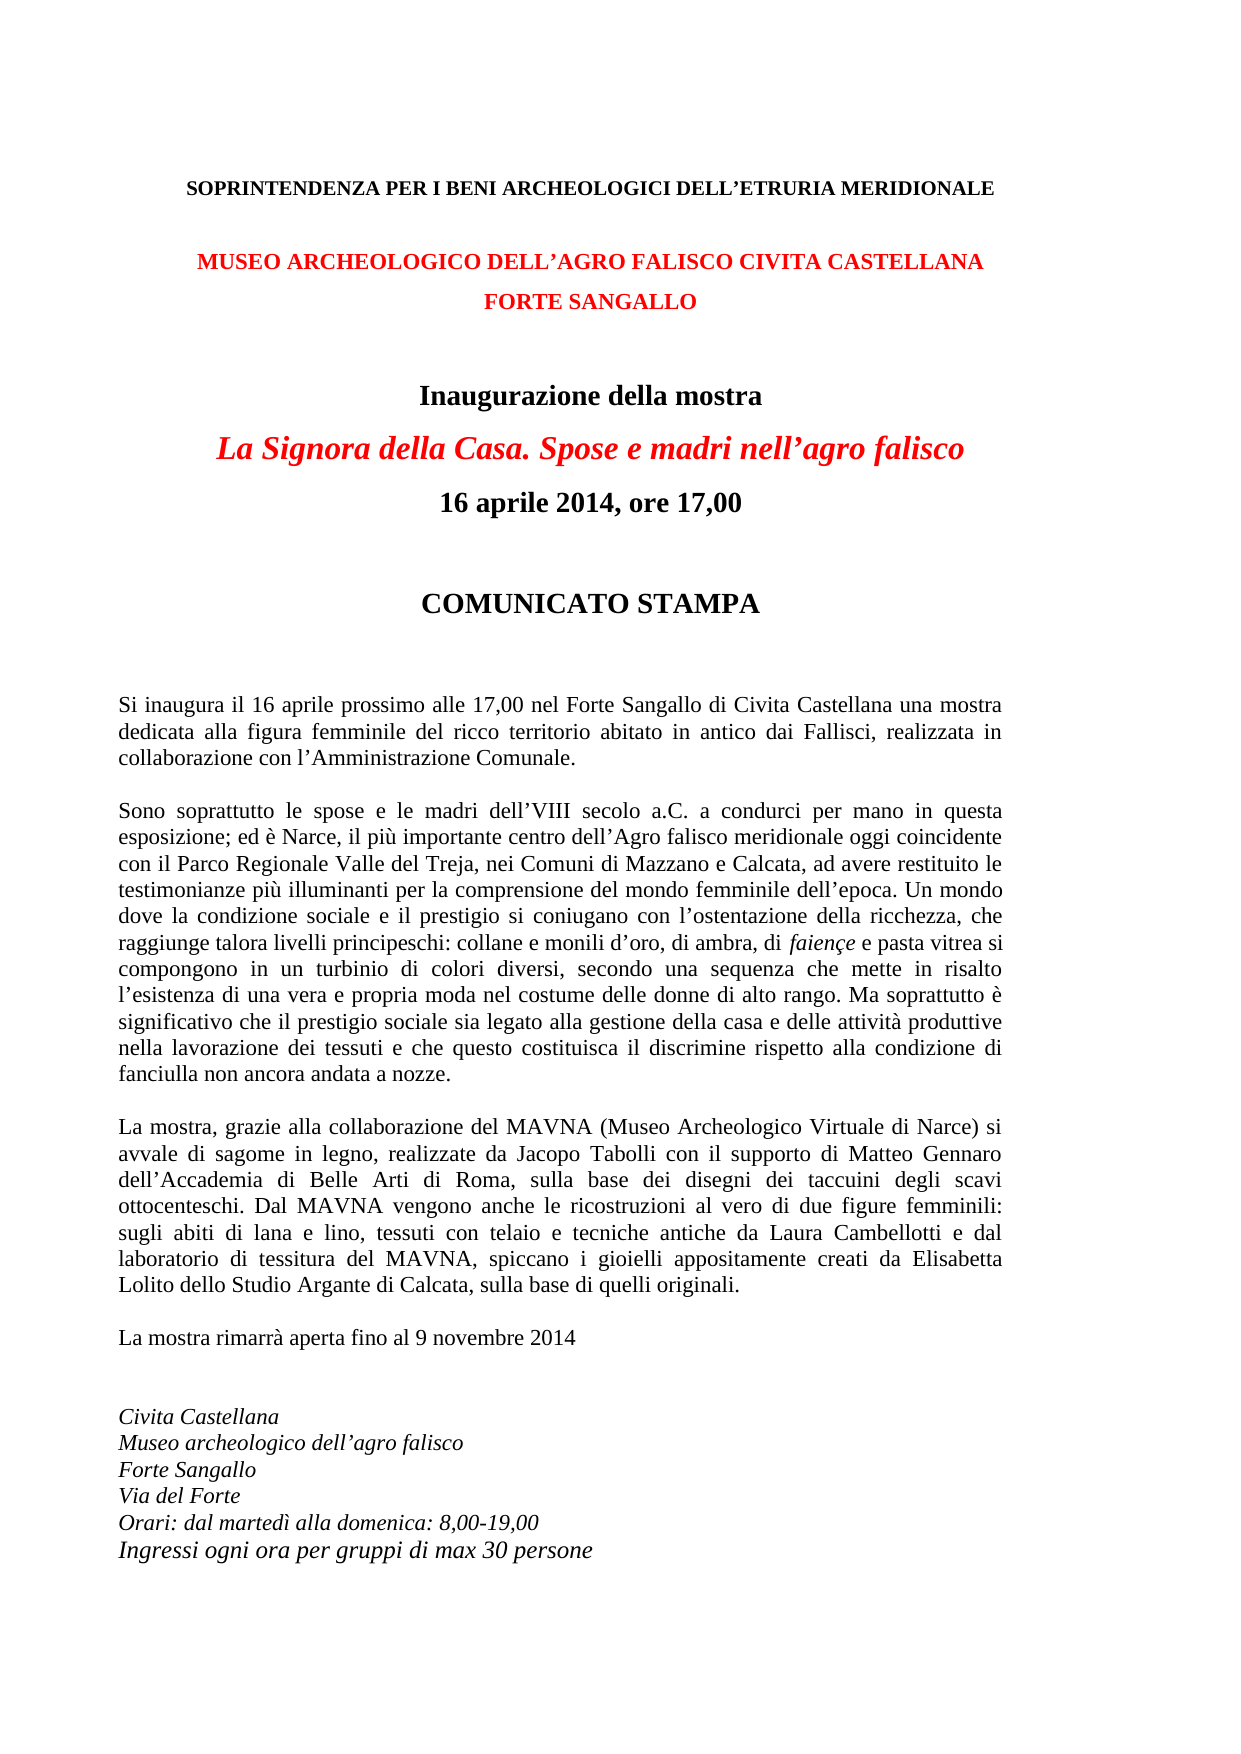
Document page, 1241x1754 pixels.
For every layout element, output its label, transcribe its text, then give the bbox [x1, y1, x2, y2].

text Via del Forte [118, 1482, 1004, 1508]
text La mostra, grazie alla collaborazione del MAVNA (Museo Archeologico Virtuale di Narce) si avvale di sagome in legno, realizzate da Jacopo Tabolli con il supporto di Matteo Gennaro dell’Accademia di Belle Arti di Roma, sulla base dei disegni dei taccuini degli scavi ottocenteschi. Dal MAVNA vengono anche le ricostruzioni al vero di due figure femminili: sugli abiti di lana e lino, tessuti con telaio e tecniche antiche da Laura Cambellotti e dal laboratorio di tessitura del MAVNA, spiccano i gioielli appositamente creati da Elisabetta Lolito dello Studio Argante di Calcata, sulla base di quelli originali. [118, 1113, 1004, 1298]
text Sono soprattutto le spose e le madri dell’VIII secolo a.C. a condurci per mano in questa esposizione; ed è Narce, il più importante centro dell’Agro falisco meridionale oggi coincidente con il Parco Regionale Valle del Treja, nei Comuni di Mazzano e Calcata, ad avere restituito le testimonianze più illuminanti per la comprensione del mondo femminile dell’epoca. Un mondo dove la condizione sociale e il prestigio si coniugano con l’ostentazione della ricchezza, che raggiunge talora livelli principeschi: collane e monili d’oro, di ambra, di faiençe e pasta vitrea si compongono in un turbinio di colori diversi, secondo una sequenza che mette in risalto l’esistenza di una vera e propria moda nel costume delle donne di alto rango. Ma soprattutto è significativo che il prestigio sociale sia legato alla gestione della casa e delle attività produttive nella lavorazione dei tessuti e che questo costituisca il discrimine rispetto alla condizione di fanciulla non ancora andata a nozze. [118, 797, 1004, 1087]
text Civita Castellana [118, 1403, 1004, 1429]
text Inaugurazione della mostra [118, 378, 1004, 411]
text La mostra rimarrà aperta fino al 9 novembre 2014 [118, 1324, 1004, 1350]
text Si inaugura il 16 aprile prossimo alle 17,00 nel Forte Sangallo di Civita Castellana una mostra dedicata alla figura femminile del ricco territorio abitato in antico dai Fallisci, realizzata in collaborazione con l’Amministrazione Comunale. [118, 692, 1004, 771]
text SOPRINTENDENZA PER I BENI ARCHEOLOGICI DELL’ETRURIA MERIDIONALE [118, 176, 1004, 200]
text Forte Sangallo [118, 1456, 1004, 1482]
text Museo archeologico dell’agro falisco [118, 1429, 1004, 1456]
text FORTE SANGALLO [118, 288, 1004, 314]
text La Signora della Casa. Spose e madri nell’agro falisco [118, 428, 1004, 466]
text 16 aprile 2014, ore 17,00 [118, 486, 1004, 519]
text Orari: dal martedì alla domenica: 8,00-19,00 [118, 1508, 1004, 1535]
text Ingressi ogni ora per gruppi di max 30 persone [118, 1535, 1004, 1564]
text MUSEO ARCHEOLOGICO DELL’AGRO FALISCO CIVITA CASTELLANA [118, 248, 1004, 275]
text COMUNICATO STAMPA [118, 586, 1004, 620]
